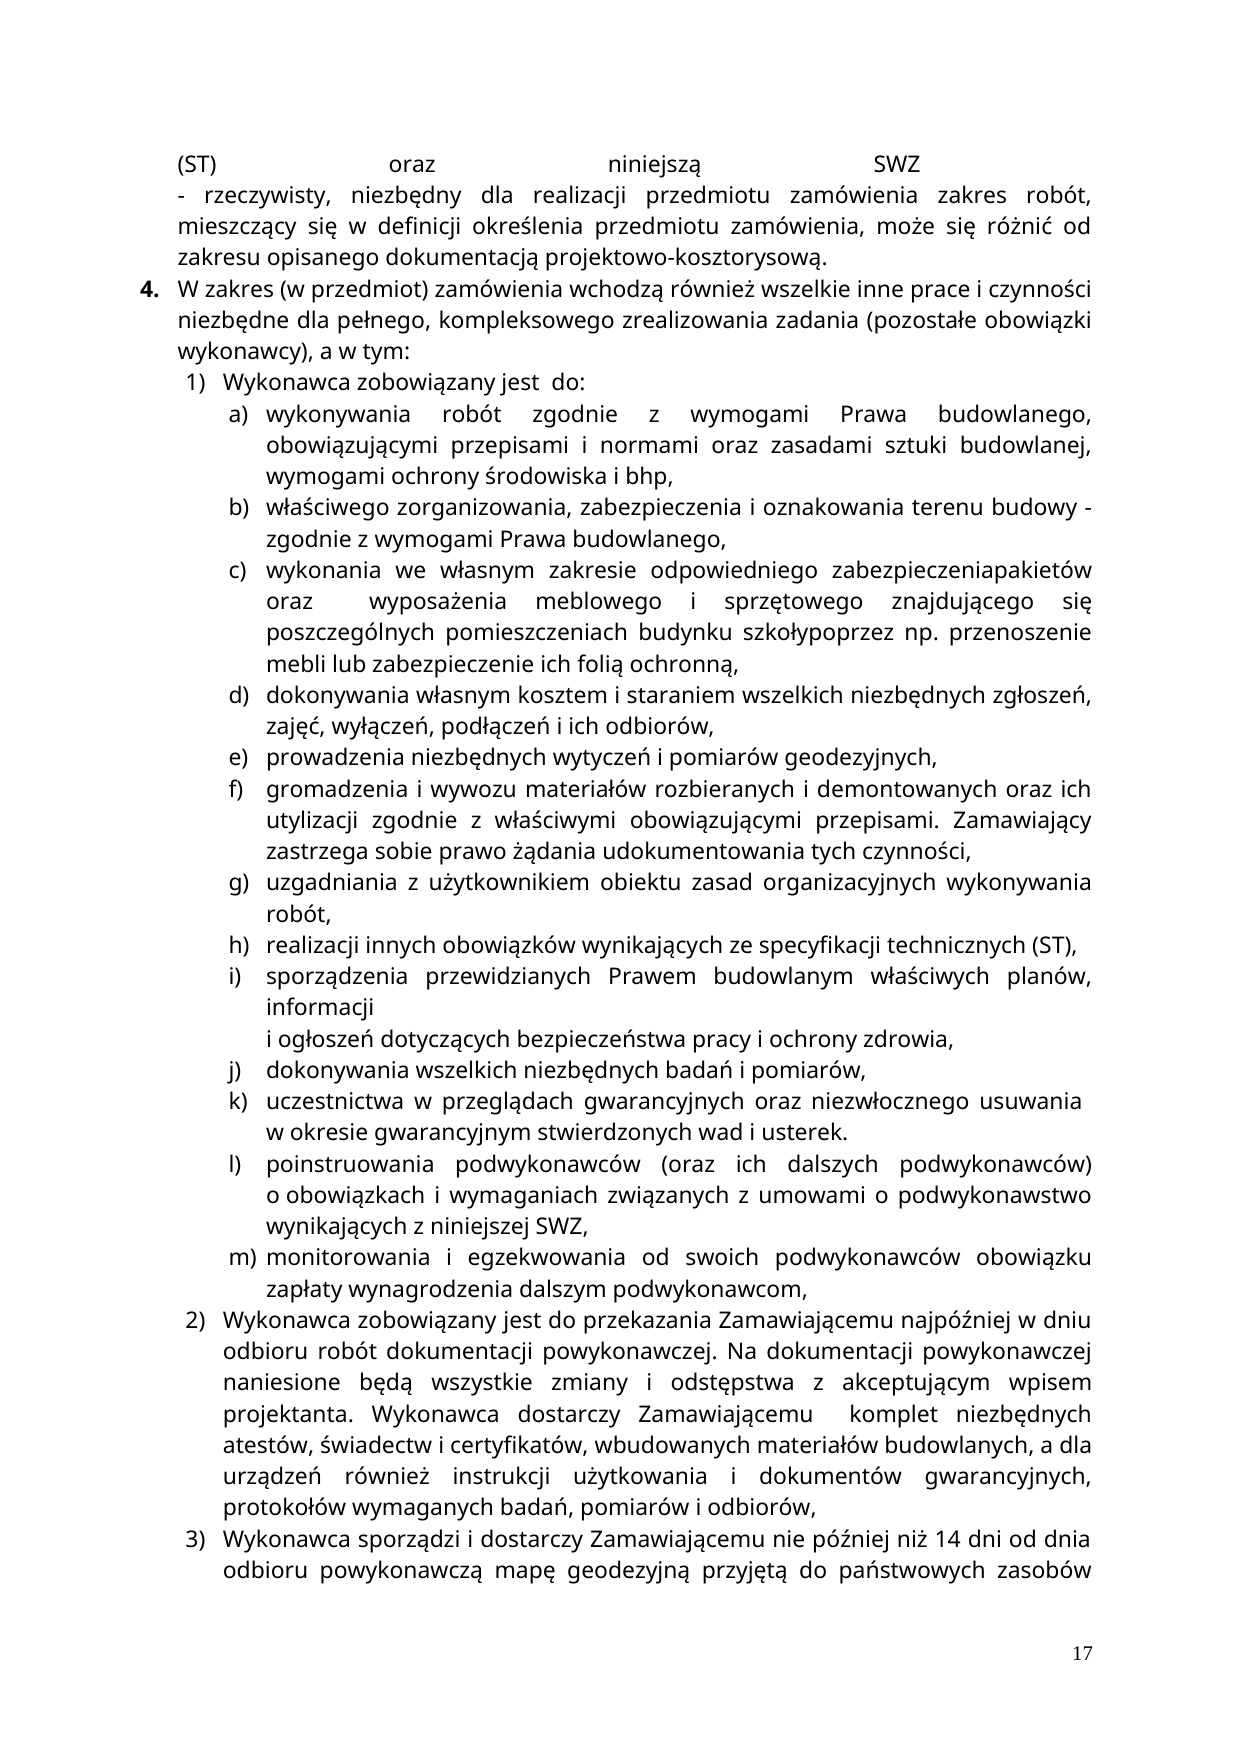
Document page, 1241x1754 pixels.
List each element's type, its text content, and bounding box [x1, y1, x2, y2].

list uzgadniania z użytkownikiem obiektu zasad organizacyjnych wykonywania robót, [228, 866, 1093, 929]
list realizacji innych obowiązków wynikających ze specyfikacji technicznych (ST), [228, 929, 1093, 960]
list wykonania we własnym zakresie odpowiedniego zabezpieczeniapakietów oraz wyposażenia meblowego i sprzętowego znajdującego się poszczególnych pomieszczeniach budynku szkołypoprzez np. przenoszenie mebli lub zabezpieczenie ich folią ochronną, [228, 554, 1093, 679]
list poinstruowania podwykonawców (oraz ich dalszych podwykonawców) o obowiązkach i wymaganiach związanych z umowami o podwykonawstwo wynikających z niniejszej SWZ, [228, 1148, 1093, 1241]
list Wykonawca zobowiązany jest do: [185, 366, 1093, 398]
list dokonywania własnym kosztem i staraniem wszelkich niezbędnych zgłoszeń, zajęć, wyłączeń, podłączeń i ich odbiorów, [228, 679, 1093, 741]
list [140, 148, 1093, 273]
list wykonywania robót zgodnie z wymogami Prawa budowlanego, obowiązującymi przepisami i normami oraz zasadami sztuki budowlanej, wymogami ochrony środowiska i bhp, [228, 398, 1093, 491]
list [185, 1523, 1093, 1585]
list sporządzenia przewidzianych Prawem budowlanym właściwych planów, informacji i ogłoszeń dotyczących bezpieczeństwa pracy i ochrony zdrowia, [228, 960, 1093, 1054]
list monitorowania i egzekwowania od swoich podwykonawców obowiązku zapłaty wynagrodzenia dalszym podwykonawcom, [228, 1241, 1093, 1304]
list uczestnictwa w przeglądach gwarancyjnych oraz niezwłocznego usuwania w okresie gwarancyjnym stwierdzonych wad i usterek. [228, 1085, 1093, 1148]
list Wykonawca zobowiązany jest do przekazania Zamawiającemu najpóźniej w dniu odbioru robót dokumentacji powykonawczej. Na dokumentacji powykonawczej naniesione będą wszystkie zmiany i odstępstwa z akceptującym wpisem projektanta. Wykonawca dostarczy Zamawiającemu komplet niezbędnych atestów, świadectw i certyfikatów, wbudowanych materiałów budowlanych, a dla urządzeń również instrukcji użytkowania i dokumentów gwarancyjnych, protokołów wymaganych badań, pomiarów i odbiorów, [185, 1304, 1093, 1523]
list właściwego zorganizowania, zabezpieczenia i oznakowania terenu budowy - zgodnie z wymogami Prawa budowlanego, [228, 491, 1093, 554]
list dokonywania wszelkich niezbędnych badań i pomiarów, [228, 1054, 1093, 1085]
list prowadzenia niezbędnych wytyczeń i pomiarów geodezyjnych, [228, 741, 1093, 773]
list W zakres (w przedmiot) zamówienia wchodzą również wszelkie inne prace i czynności niezbędne dla pełnego, kompleksowego zrealizowania zadania (pozostałe obowiązki wykonawcy), a w tym: [140, 273, 1093, 366]
list gromadzenia i wywozu materiałów rozbieranych i demontowanych oraz ich utylizacji zgodnie z właściwymi obowiązującymi przepisami. Zamawiający zastrzega sobie prawo żądania udokumentowania tych czynności, [228, 773, 1093, 866]
